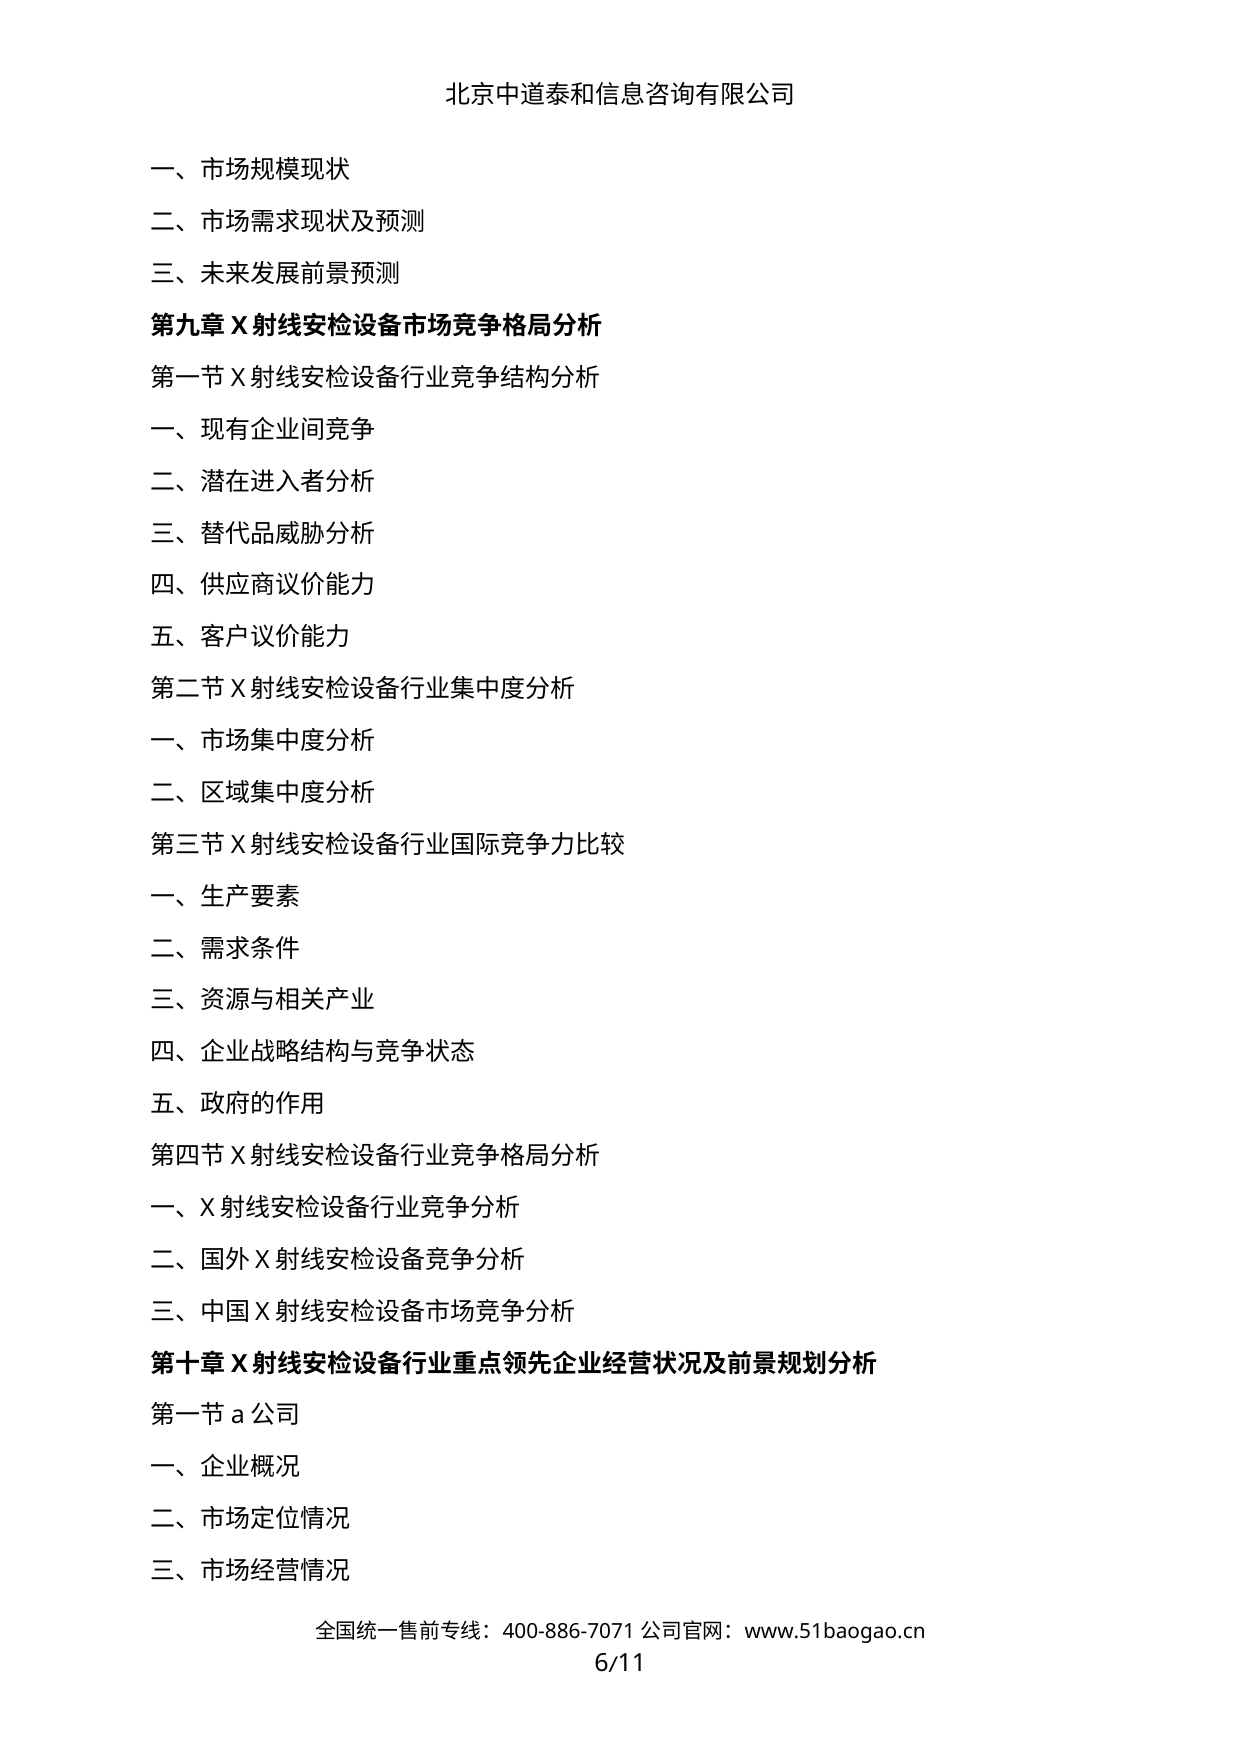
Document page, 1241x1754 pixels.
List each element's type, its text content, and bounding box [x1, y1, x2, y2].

text 二、市场定位情况 [150, 1499, 1090, 1535]
text 二、国外X射线安检设备竞争分析 [150, 1239, 1090, 1276]
text 三、中国X射线安检设备市场竞争分析 [150, 1291, 1090, 1327]
text 二、市场需求现状及预测 [150, 202, 1090, 238]
text 五、政府的作用 [150, 1084, 1090, 1120]
text 五、客户议价能力 [150, 617, 1090, 653]
text 第一节 X射线安检设备行业竞争结构分析 [150, 357, 1090, 394]
text 三、市场经营情况 [150, 1551, 1090, 1587]
text 一、现有企业间竞争 [150, 409, 1090, 446]
text 第三节 X射线安检设备行业国际竞争力比较 [150, 824, 1090, 861]
text 一、X射线安检设备行业竞争分析 [150, 1187, 1090, 1224]
text 一、市场规模现状 [150, 150, 1090, 186]
text 一、市场集中度分析 [150, 721, 1090, 757]
text 四、供应商议价能力 [150, 565, 1090, 601]
text 一、企业概况 [150, 1447, 1090, 1483]
text 第一节 a公司 [150, 1395, 1090, 1431]
text 第四节 X射线安检设备行业竞争格局分析 [150, 1136, 1090, 1172]
text 三、资源与相关产业 [150, 980, 1090, 1016]
text 一、生产要素 [150, 876, 1090, 912]
text 第二节 X射线安检设备行业集中度分析 [150, 669, 1090, 705]
text 二、潜在进入者分析 [150, 461, 1090, 497]
text 三、未来发展前景预测 [150, 254, 1090, 290]
text 二、区域集中度分析 [150, 772, 1090, 809]
text 四、企业战略结构与竞争状态 [150, 1032, 1090, 1068]
text 三、替代品威胁分析 [150, 513, 1090, 549]
text 二、需求条件 [150, 928, 1090, 964]
text 第十章 X射线安检设备行业重点领先企业经营状况及前景规划分析 [150, 1343, 1090, 1379]
text 第九章 X射线安检设备市场竞争格局分析 [150, 306, 1090, 342]
